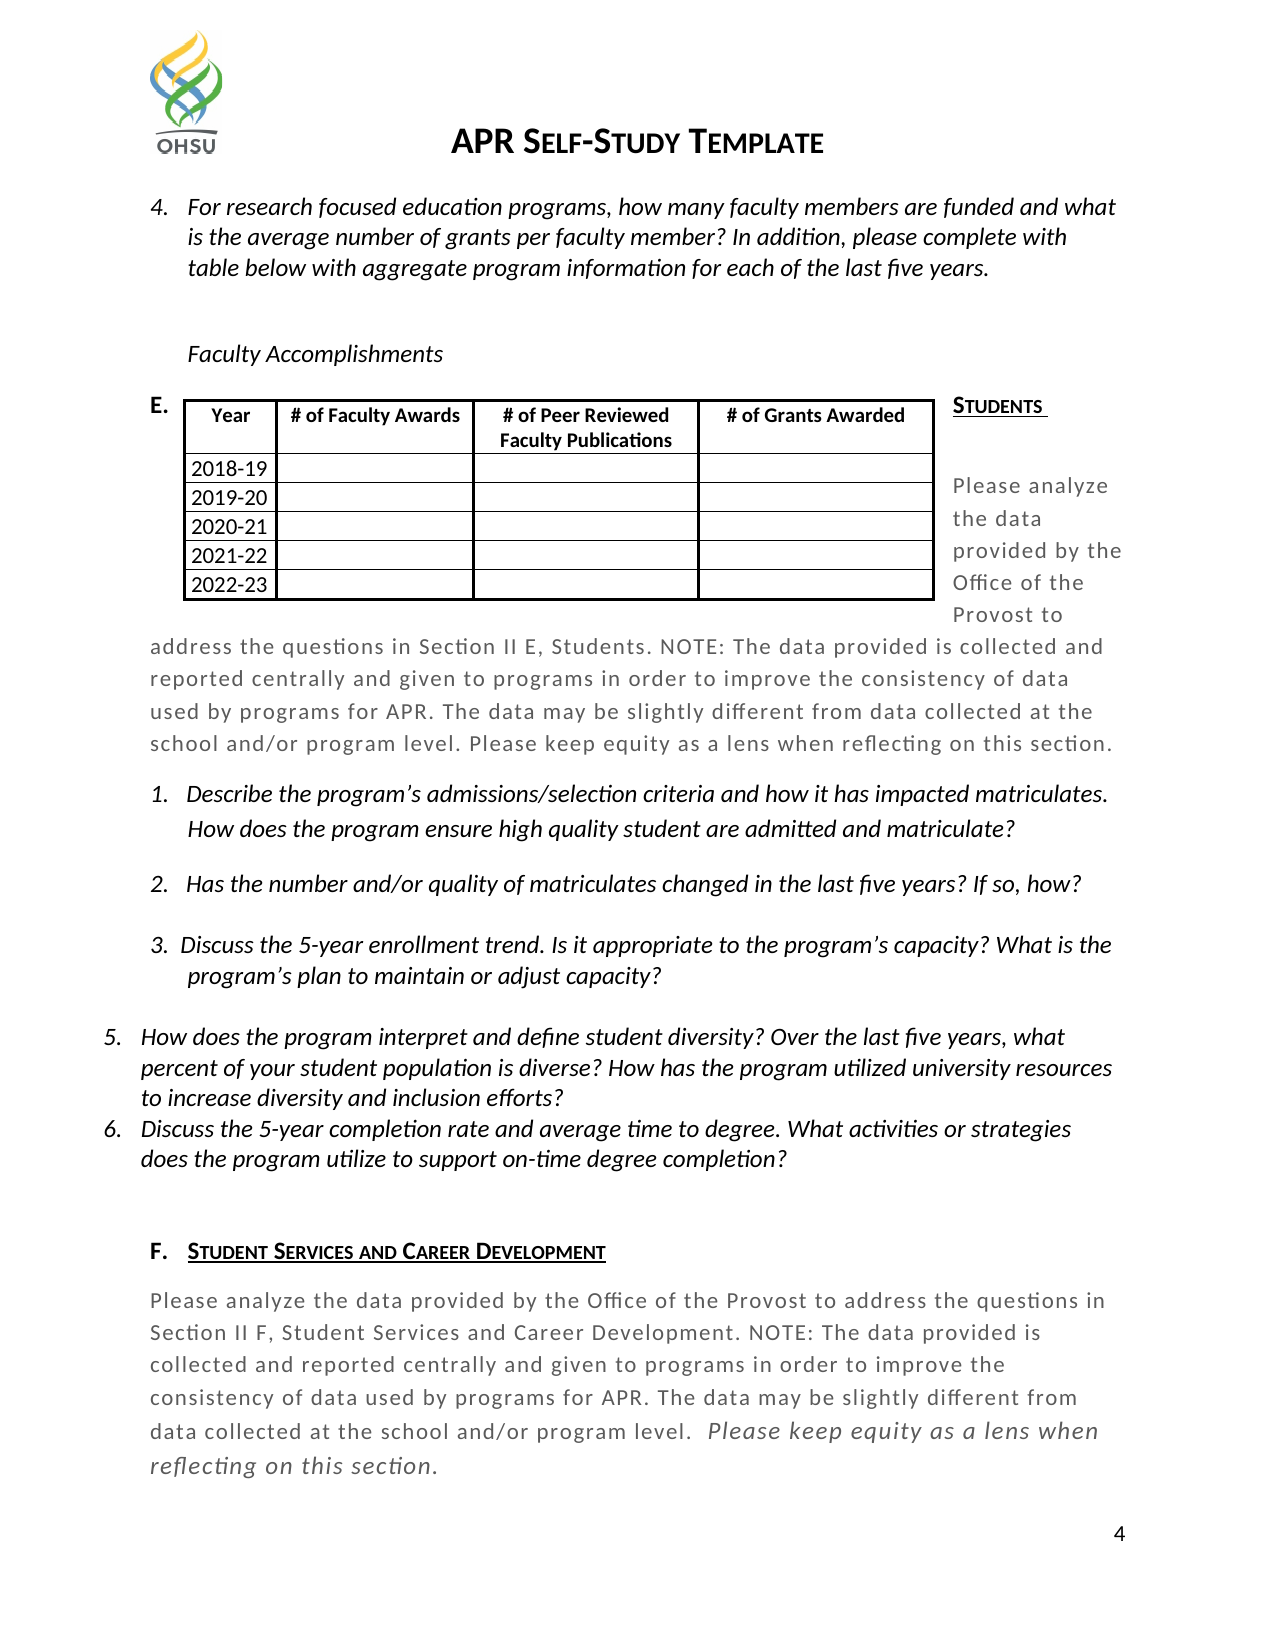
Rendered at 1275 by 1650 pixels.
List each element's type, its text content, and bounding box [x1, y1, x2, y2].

table_cell [278, 570, 472, 598]
table_header # of Peer Reviewed Faculty Publications [475, 402, 697, 453]
text 2. Has the number and/or quality of matriculates changed in the last five years? If so, how? [150, 869, 1125, 899]
table_cell [278, 512, 472, 540]
table_cell 2022-23 [186, 570, 275, 598]
picture [150, 30, 223, 154]
table_cell [475, 570, 697, 598]
subtitle Please analyze the data provided by the Office of the Provost to address the questions in Section II F, Student Services and Career Development. NOTE: The data provided is collected and reported centrally and given to programs in order to improve the consistency of data used by programs for APR. The data may be slightly different from data collected at the school and/or program level. Please keep equity as a lens when reflecting on this section. [150, 1286, 1125, 1481]
table_cell [700, 454, 932, 482]
table_header Year [186, 402, 275, 453]
list Students [150, 389, 1125, 420]
list Faculty Accomplishments [187, 338, 1125, 369]
table_cell [700, 570, 932, 598]
table_cell [278, 483, 472, 511]
table_cell [278, 454, 472, 482]
table_cell [700, 483, 932, 511]
table_cell [475, 454, 697, 482]
table_cell 2019-20 [186, 483, 275, 511]
text 3. Discuss the 5-year enrollment trend. Is it appropriate to the program’s capacity? What is the program’s plan to maintain or adjust capacity? [150, 930, 1125, 991]
table_cell [700, 512, 932, 540]
table_cell 2020-21 [186, 512, 275, 540]
table_cell [700, 541, 932, 569]
table_cell 2018-19 [186, 454, 275, 482]
list Student Services and Career Development [150, 1235, 1125, 1265]
list For research focused education programs, how many faculty members are funded and what is the average number of grants per faculty member? In addition, please complete with table below with aggregate program information for each of the last five years. [150, 191, 1125, 282]
table_cell [475, 512, 697, 540]
list How does the program interpret and define student diversity? Over the last five years, what percent of your student population is diverse? How has the program utilized university resources to increase diversity and inclusion efforts? [103, 1021, 1125, 1113]
list Discuss the 5-year completion rate and average time to degree. What activities or strategies does the program utilize to support on-time degree completion? [103, 1113, 1125, 1174]
text 1. Describe the program’s admissions/selection criteria and how it has impacted matriculates. How does the program ensure high quality student are admitted and matriculate? [150, 778, 1125, 843]
table_header # of Grants Awarded [700, 402, 932, 453]
table_cell [475, 483, 697, 511]
table_cell 2021-22 [186, 541, 275, 569]
table_cell [278, 541, 472, 569]
subtitle Please analyze the data provided by the Office of the Provost to address the questions in Section II E, Students. NOTE: The data provided is collected and reported centrally and given to programs in order to improve the consistency of data used by programs for APR. The data may be slightly different from data collected at the school and/or program level. Please keep equity as a lens when reflecting on this section. [150, 471, 1125, 757]
table_cell [475, 541, 697, 569]
table_header # of Faculty Awards [278, 402, 472, 453]
